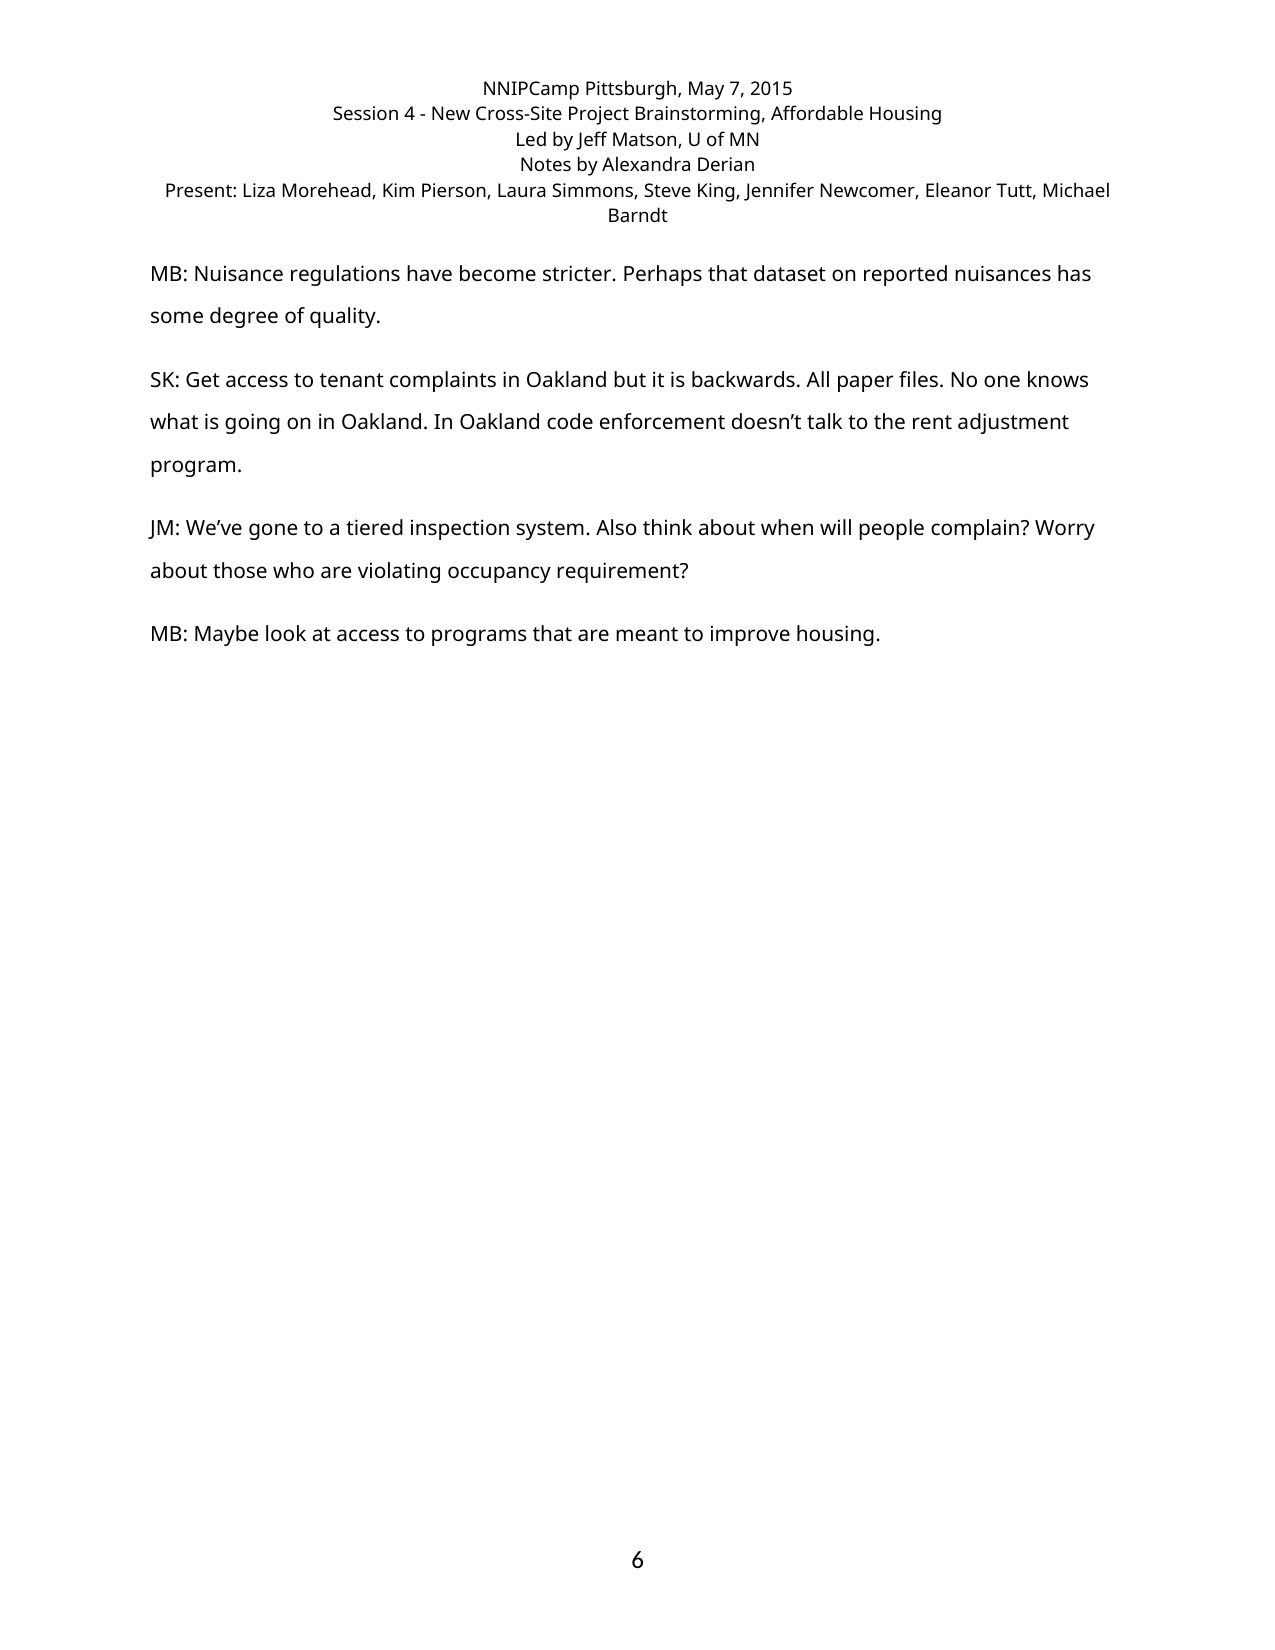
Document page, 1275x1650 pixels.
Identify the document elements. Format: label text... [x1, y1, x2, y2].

text SK: Get access to tenant complaints in Oakland but it is backwards. All paper files. No one knows what is going on in Oakland. In Oakland code enforcement doesn’t talk to the rent adjustment program. [150, 365, 1125, 478]
text MB: Nuisance regulations have become stricter. Perhaps that dataset on reported nuisances has some degree of quality. [150, 259, 1125, 330]
text JM: We’ve gone to a tiered inspection system. Also think about when will people complain? Worry about those who are violating occupancy requirement? [150, 513, 1125, 584]
text MB: Maybe look at access to programs that are meant to improve housing. [150, 619, 1125, 648]
